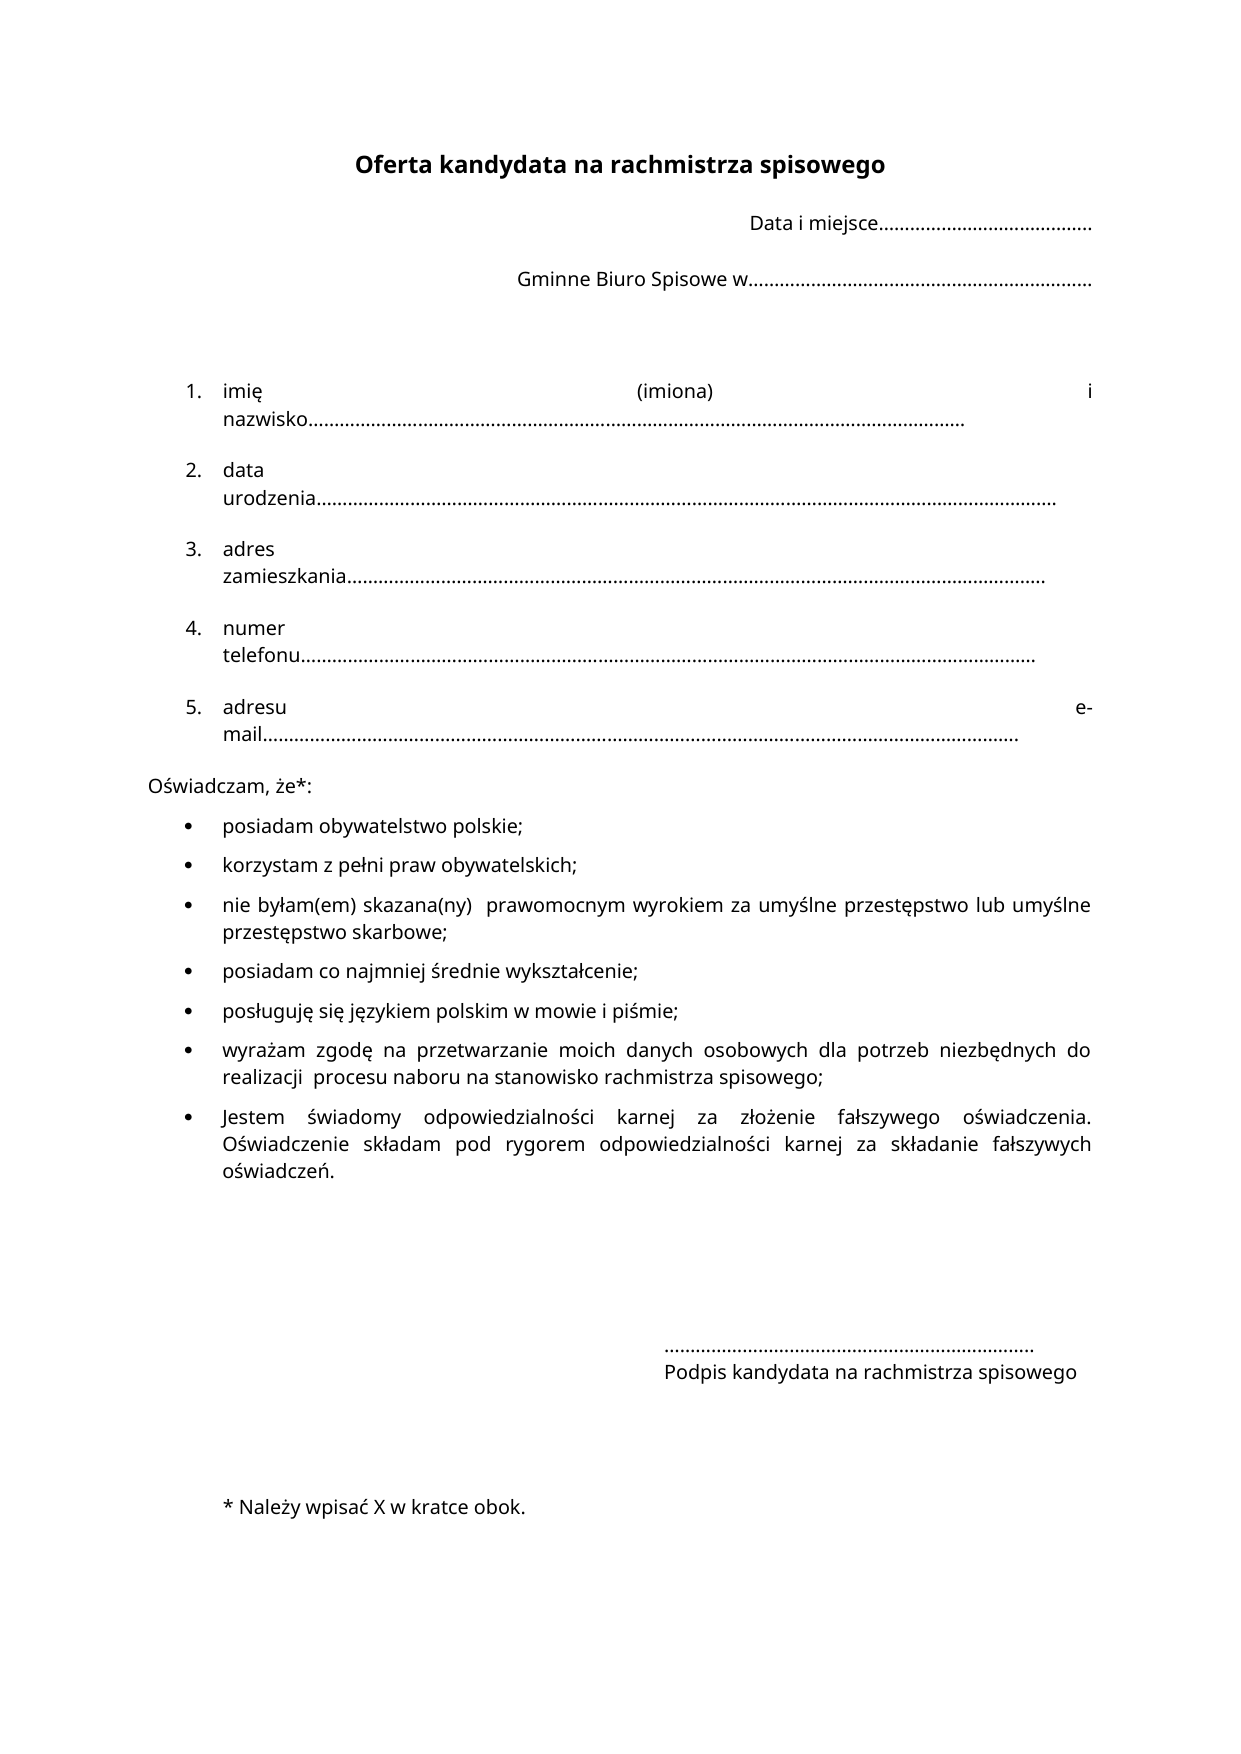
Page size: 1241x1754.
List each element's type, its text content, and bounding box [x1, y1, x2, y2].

list posługuję się językiem polskim w mowie i piśmie; [185, 997, 1093, 1024]
list posiadam obywatelstwo polskie; [185, 812, 1093, 839]
list nie byłam(em) skazana(ny) prawomocnym wyrokiem za umyślne przestępstwo lub umyślne przestępstwo skarbowe; [185, 891, 1093, 945]
list adres zamieszkania…………………………………………………………………………………………………………………….. [185, 536, 1093, 590]
text Oświadczam, że*: [148, 773, 1093, 799]
list korzystam z pełni praw obywatelskich; [185, 852, 1093, 878]
text …………………………………………………………….. [664, 1331, 1093, 1358]
list * Należy wpisać X w kratce obok. [223, 1493, 1093, 1520]
list adresu e-mail………………………………………………………………………………………………………………………………. [185, 694, 1093, 748]
list numer telefonu…………………………………………………………………………………………………………………………… [185, 615, 1093, 669]
list data urodzenia……………………………………………………………………………………………………………………………. [185, 457, 1093, 511]
text Data i miejsce………………………………….. [148, 209, 1093, 236]
text Podpis kandydata na rachmistrza spisowego [664, 1358, 1093, 1385]
list Jestem świadomy odpowiedzialności karnej za złożenie fałszywego oświadczenia. Oświadczenie składam pod rygorem odpowiedzialności karnej za składanie fałszywych oświadczeń. [185, 1103, 1093, 1184]
list wyrażam zgodę na przetwarzanie moich danych osobowych dla potrzeb niezbędnych do realizacji procesu naboru na stanowisko rachmistrza spisowego; [185, 1036, 1093, 1090]
text Gminne Biuro Spisowe w………………………………………………………… [148, 266, 1093, 292]
list imię (imiona) i nazwisko……………………………………………………………………………………………………………… [185, 378, 1093, 432]
list posiadam co najmniej średnie wykształcenie; [185, 957, 1093, 984]
text Oferta kandydata na rachmistrza spisowego [148, 148, 1093, 180]
